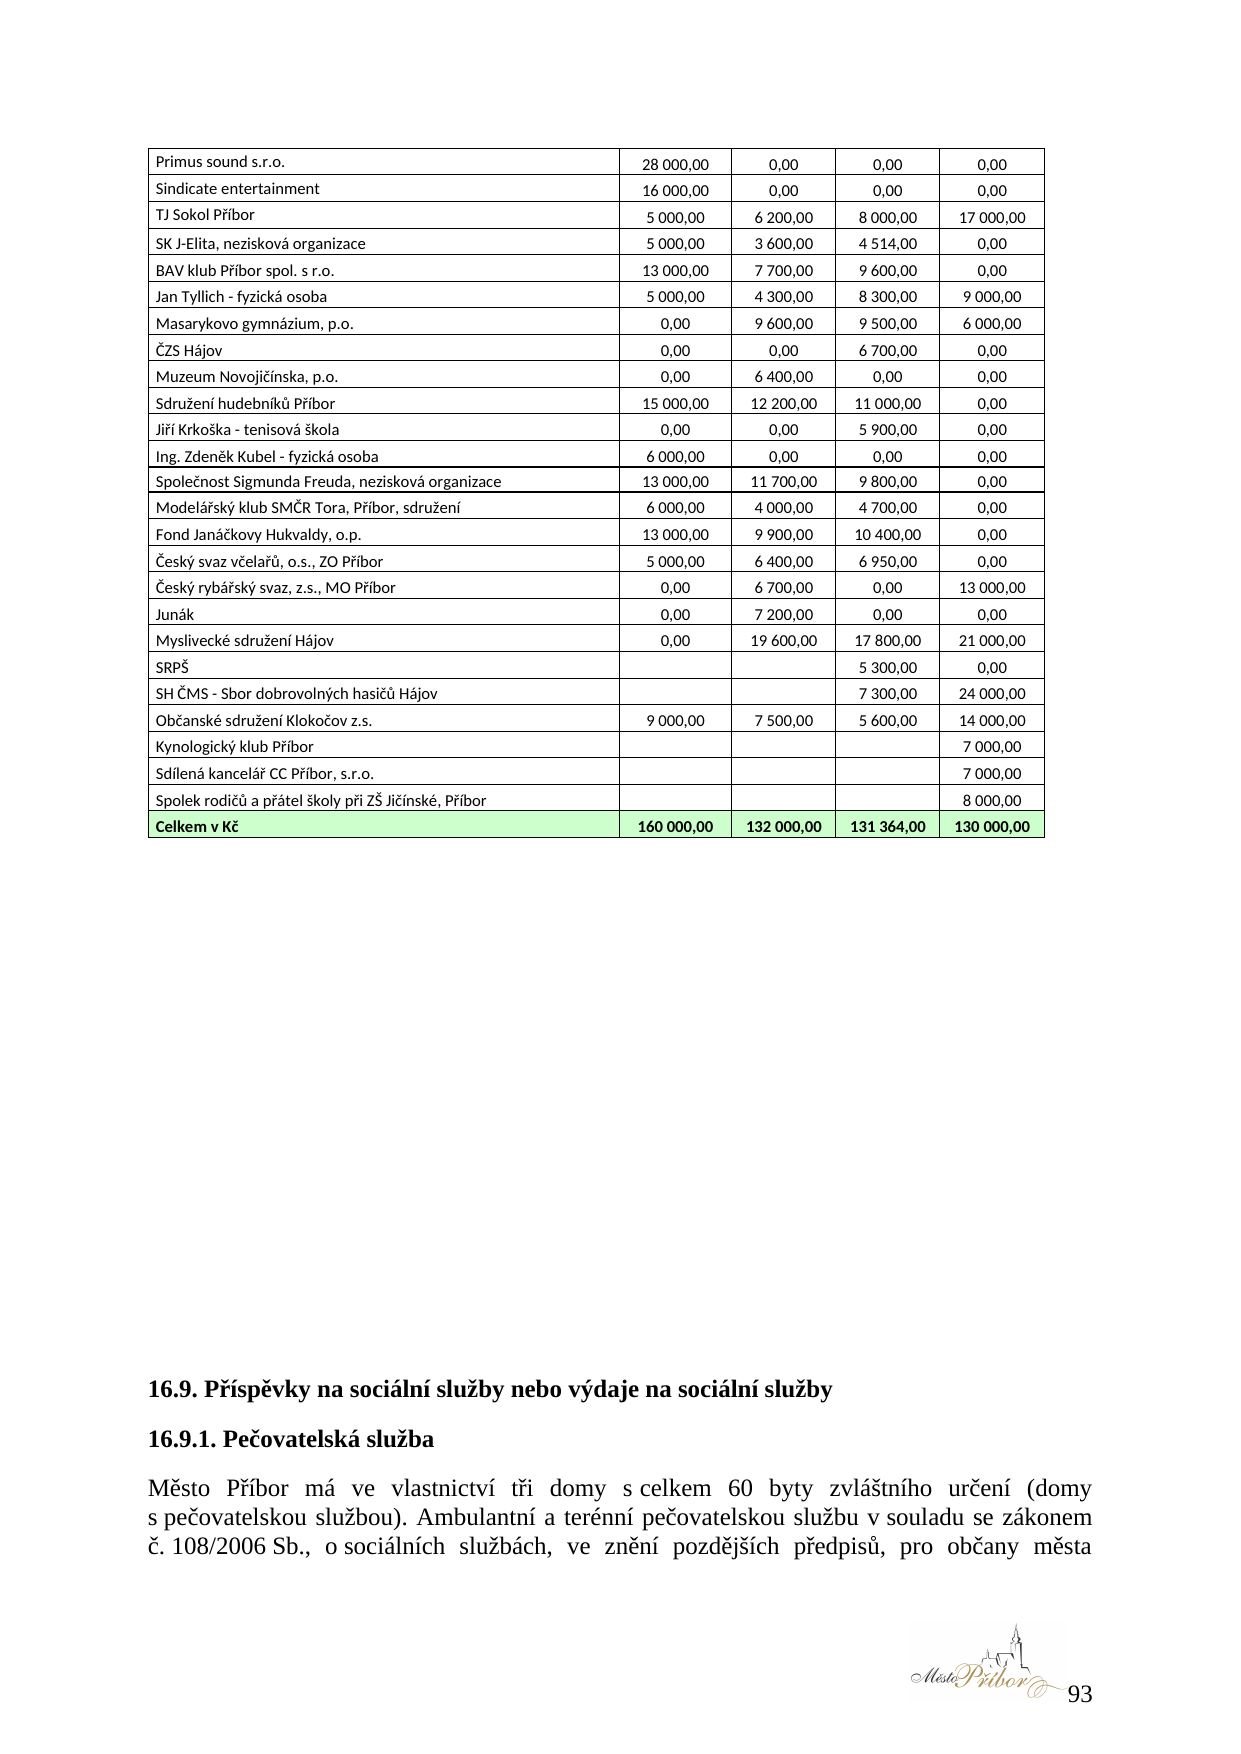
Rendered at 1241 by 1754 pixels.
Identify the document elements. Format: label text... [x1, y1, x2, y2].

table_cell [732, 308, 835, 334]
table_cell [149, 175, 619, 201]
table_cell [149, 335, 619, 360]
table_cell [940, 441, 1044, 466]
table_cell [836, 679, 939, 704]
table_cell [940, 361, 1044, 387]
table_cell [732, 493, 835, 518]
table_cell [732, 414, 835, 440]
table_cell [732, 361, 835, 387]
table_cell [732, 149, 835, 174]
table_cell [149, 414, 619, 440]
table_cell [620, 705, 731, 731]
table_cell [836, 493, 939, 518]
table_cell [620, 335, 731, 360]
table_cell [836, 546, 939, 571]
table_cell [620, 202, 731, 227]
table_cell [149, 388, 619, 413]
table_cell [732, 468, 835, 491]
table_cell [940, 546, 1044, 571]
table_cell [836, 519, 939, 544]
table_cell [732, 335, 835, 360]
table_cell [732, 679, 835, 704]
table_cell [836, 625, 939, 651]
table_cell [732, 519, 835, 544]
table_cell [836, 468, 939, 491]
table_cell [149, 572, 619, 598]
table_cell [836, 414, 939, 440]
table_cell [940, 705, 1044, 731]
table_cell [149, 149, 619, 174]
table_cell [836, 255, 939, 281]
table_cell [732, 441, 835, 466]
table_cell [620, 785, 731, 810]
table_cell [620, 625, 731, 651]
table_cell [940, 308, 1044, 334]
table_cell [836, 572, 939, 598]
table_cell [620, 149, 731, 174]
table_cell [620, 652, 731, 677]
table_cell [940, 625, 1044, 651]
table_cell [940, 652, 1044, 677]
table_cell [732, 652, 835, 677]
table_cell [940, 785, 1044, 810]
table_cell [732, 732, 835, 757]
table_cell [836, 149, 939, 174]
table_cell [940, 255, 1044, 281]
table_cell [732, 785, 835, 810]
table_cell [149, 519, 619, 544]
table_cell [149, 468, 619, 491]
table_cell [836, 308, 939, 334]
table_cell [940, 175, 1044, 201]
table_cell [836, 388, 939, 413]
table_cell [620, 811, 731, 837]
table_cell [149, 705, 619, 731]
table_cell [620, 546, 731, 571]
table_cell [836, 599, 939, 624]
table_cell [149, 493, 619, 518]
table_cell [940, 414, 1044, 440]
subtitle 16.9. Příspěvky na sociální služby nebo výdaje na sociální služby [148, 1374, 1092, 1403]
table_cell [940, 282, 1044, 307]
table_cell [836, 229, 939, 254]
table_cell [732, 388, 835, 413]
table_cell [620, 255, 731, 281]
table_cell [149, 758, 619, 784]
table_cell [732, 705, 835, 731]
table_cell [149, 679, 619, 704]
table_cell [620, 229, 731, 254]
subtitle 16.9.1. Pečovatelská služba [148, 1424, 1092, 1452]
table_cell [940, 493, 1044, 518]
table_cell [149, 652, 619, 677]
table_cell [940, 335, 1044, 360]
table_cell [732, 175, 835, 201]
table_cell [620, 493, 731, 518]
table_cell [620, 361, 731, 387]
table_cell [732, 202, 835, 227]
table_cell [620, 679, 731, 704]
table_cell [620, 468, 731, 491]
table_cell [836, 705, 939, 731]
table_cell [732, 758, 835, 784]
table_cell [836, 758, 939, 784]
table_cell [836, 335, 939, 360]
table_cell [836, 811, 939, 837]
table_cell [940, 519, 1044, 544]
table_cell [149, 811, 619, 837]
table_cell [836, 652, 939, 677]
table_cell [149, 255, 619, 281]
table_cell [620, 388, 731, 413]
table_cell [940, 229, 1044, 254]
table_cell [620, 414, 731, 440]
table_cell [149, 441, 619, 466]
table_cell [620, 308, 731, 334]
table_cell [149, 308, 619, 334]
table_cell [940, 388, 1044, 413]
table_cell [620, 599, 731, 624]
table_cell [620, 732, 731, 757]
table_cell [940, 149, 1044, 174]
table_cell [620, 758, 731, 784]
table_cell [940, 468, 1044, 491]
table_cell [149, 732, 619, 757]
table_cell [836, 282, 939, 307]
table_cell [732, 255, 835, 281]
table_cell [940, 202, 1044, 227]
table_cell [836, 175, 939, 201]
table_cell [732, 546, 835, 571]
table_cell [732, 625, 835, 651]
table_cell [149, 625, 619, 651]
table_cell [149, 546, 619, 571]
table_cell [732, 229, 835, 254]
picture [908, 1621, 1068, 1702]
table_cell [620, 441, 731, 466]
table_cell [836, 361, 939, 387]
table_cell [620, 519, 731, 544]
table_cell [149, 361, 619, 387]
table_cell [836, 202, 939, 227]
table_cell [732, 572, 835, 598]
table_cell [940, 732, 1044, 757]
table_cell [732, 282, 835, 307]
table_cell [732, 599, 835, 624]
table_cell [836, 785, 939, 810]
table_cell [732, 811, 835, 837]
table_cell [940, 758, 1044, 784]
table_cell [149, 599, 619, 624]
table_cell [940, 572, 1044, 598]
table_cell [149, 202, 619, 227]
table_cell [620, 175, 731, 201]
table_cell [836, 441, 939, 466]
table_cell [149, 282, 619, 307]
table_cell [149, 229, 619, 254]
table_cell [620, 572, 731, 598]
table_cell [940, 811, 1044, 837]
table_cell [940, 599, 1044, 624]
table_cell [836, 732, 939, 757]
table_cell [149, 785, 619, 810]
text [148, 1473, 1092, 1559]
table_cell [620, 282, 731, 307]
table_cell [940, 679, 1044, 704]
